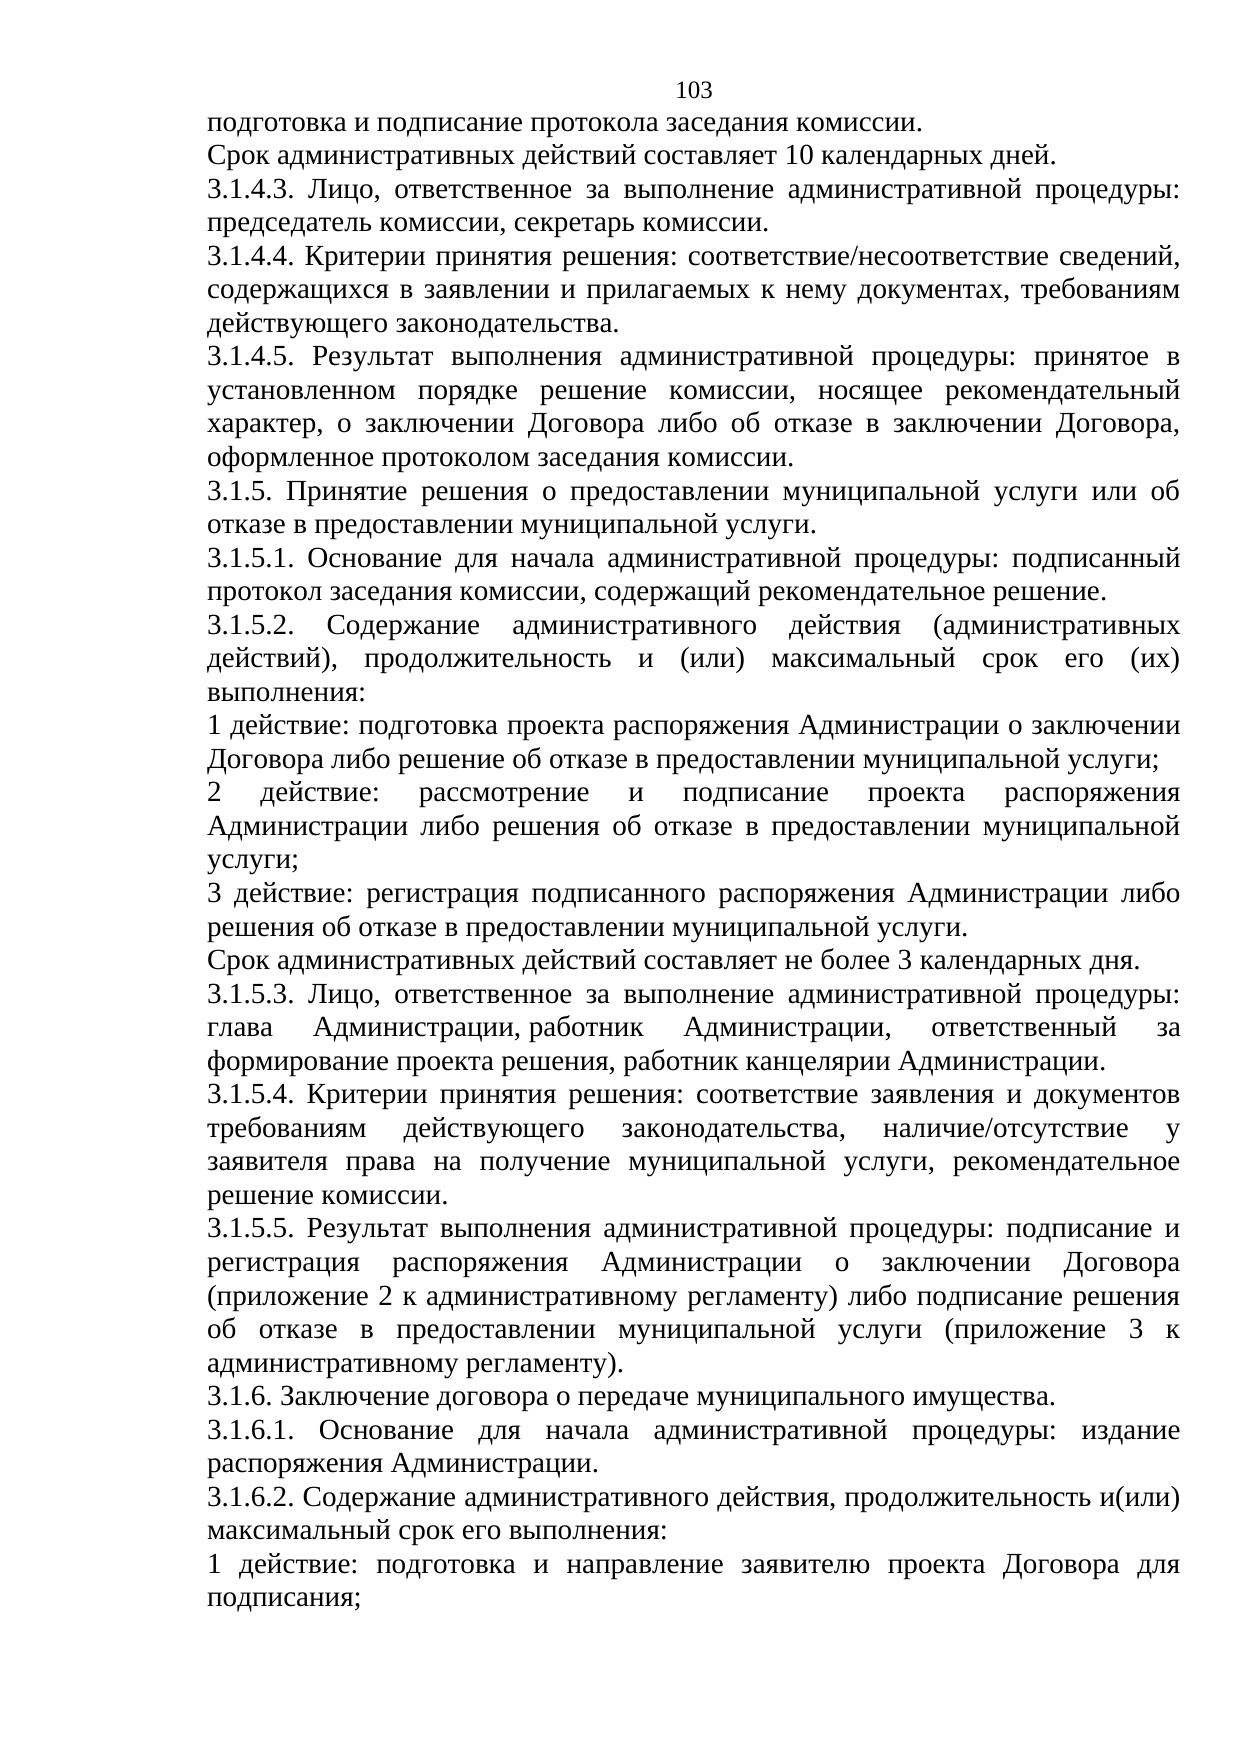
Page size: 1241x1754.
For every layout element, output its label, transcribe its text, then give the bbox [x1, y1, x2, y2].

text 3.1.4.5. Результат выполнения административной процедуры: принятое в установленном порядке решение комиссии, носящее рекомендательный характер, о заключении Договора либо об отказе в заключении Договора, оформленное протоколом заседания комиссии. [207, 338, 1181, 473]
text 3.1.5. Принятие решения о предоставлении муниципальной услуги или об отказе в предоставлении муниципальной услуги. [207, 473, 1181, 540]
text 3.1.5.3. Лицо, ответственное за выполнение административной процедуры: глава Администрации, работник Администрации, ответственный за формирование проекта решения, работник канцелярии Администрации. [207, 976, 1181, 1076]
text 3.1.4.3. Лицо, ответственное за выполнение административной процедуры: председатель комиссии, секретарь комиссии. [207, 171, 1181, 238]
text 3 действие: регистрация подписанного распоряжения Администрации либо решения об отказе в предоставлении муниципальной услуги. [207, 875, 1181, 942]
text 3.1.5.5. Результат выполнения административной процедуры: подписание и регистрация распоряжения Администрации о заключении Договора (приложение 2 к административному регламенту) либо подписание решения об отказе в предоставлении муниципальной услуги (приложение 3 к административному регламенту). [207, 1211, 1181, 1378]
text 3.1.5.1. Основание для начала административной процедуры: подписанный протокол заседания комиссии, содержащий рекомендательное решение. [207, 540, 1181, 607]
text Срок административных действий составляет 10 календарных дней. [207, 137, 1181, 171]
text 3.1.5.4. Критерии принятия решения: соответствие заявления и документов требованиям действующего законодательства, наличие/отсутствие у заявителя права на получение муниципальной услуги, рекомендательное решение комиссии. [207, 1076, 1181, 1211]
text 1 действие: подготовка проекта распоряжения Администрации о заключении Договора либо решение об отказе в предоставлении муниципальной услуги; [207, 707, 1181, 774]
text 3.1.6. Заключение договора о передаче муниципального имущества. [207, 1378, 1181, 1412]
text подготовка и подписание протокола заседания комиссии. [207, 104, 1181, 137]
text 3.1.6.1. Основание для начала административной процедуры: издание распоряжения Администрации. [207, 1412, 1181, 1479]
text 3.1.6.2. Содержание административного действия, продолжительность и(или) максимальный срок его выполнения: [207, 1479, 1181, 1546]
text 3.1.4.4. Критерии принятия решения: соответствие/несоответствие сведений, содержащихся в заявлении и прилагаемых к нему документах, требованиям действующего законодательства. [207, 238, 1181, 338]
text Срок административных действий составляет не более 3 календарных дня. [207, 942, 1181, 976]
text 2 действие: рассмотрение и подписание проекта распоряжения Администрации либо решения об отказе в предоставлении муниципальной услуги; [207, 774, 1181, 875]
text 1 действие: подготовка и направление заявителю проекта Договора для подписания; [207, 1546, 1181, 1613]
text 3.1.5.2. Содержание административного действия (административных действий), продолжительность и (или) максимальный срок его (их) выполнения: [207, 607, 1181, 707]
